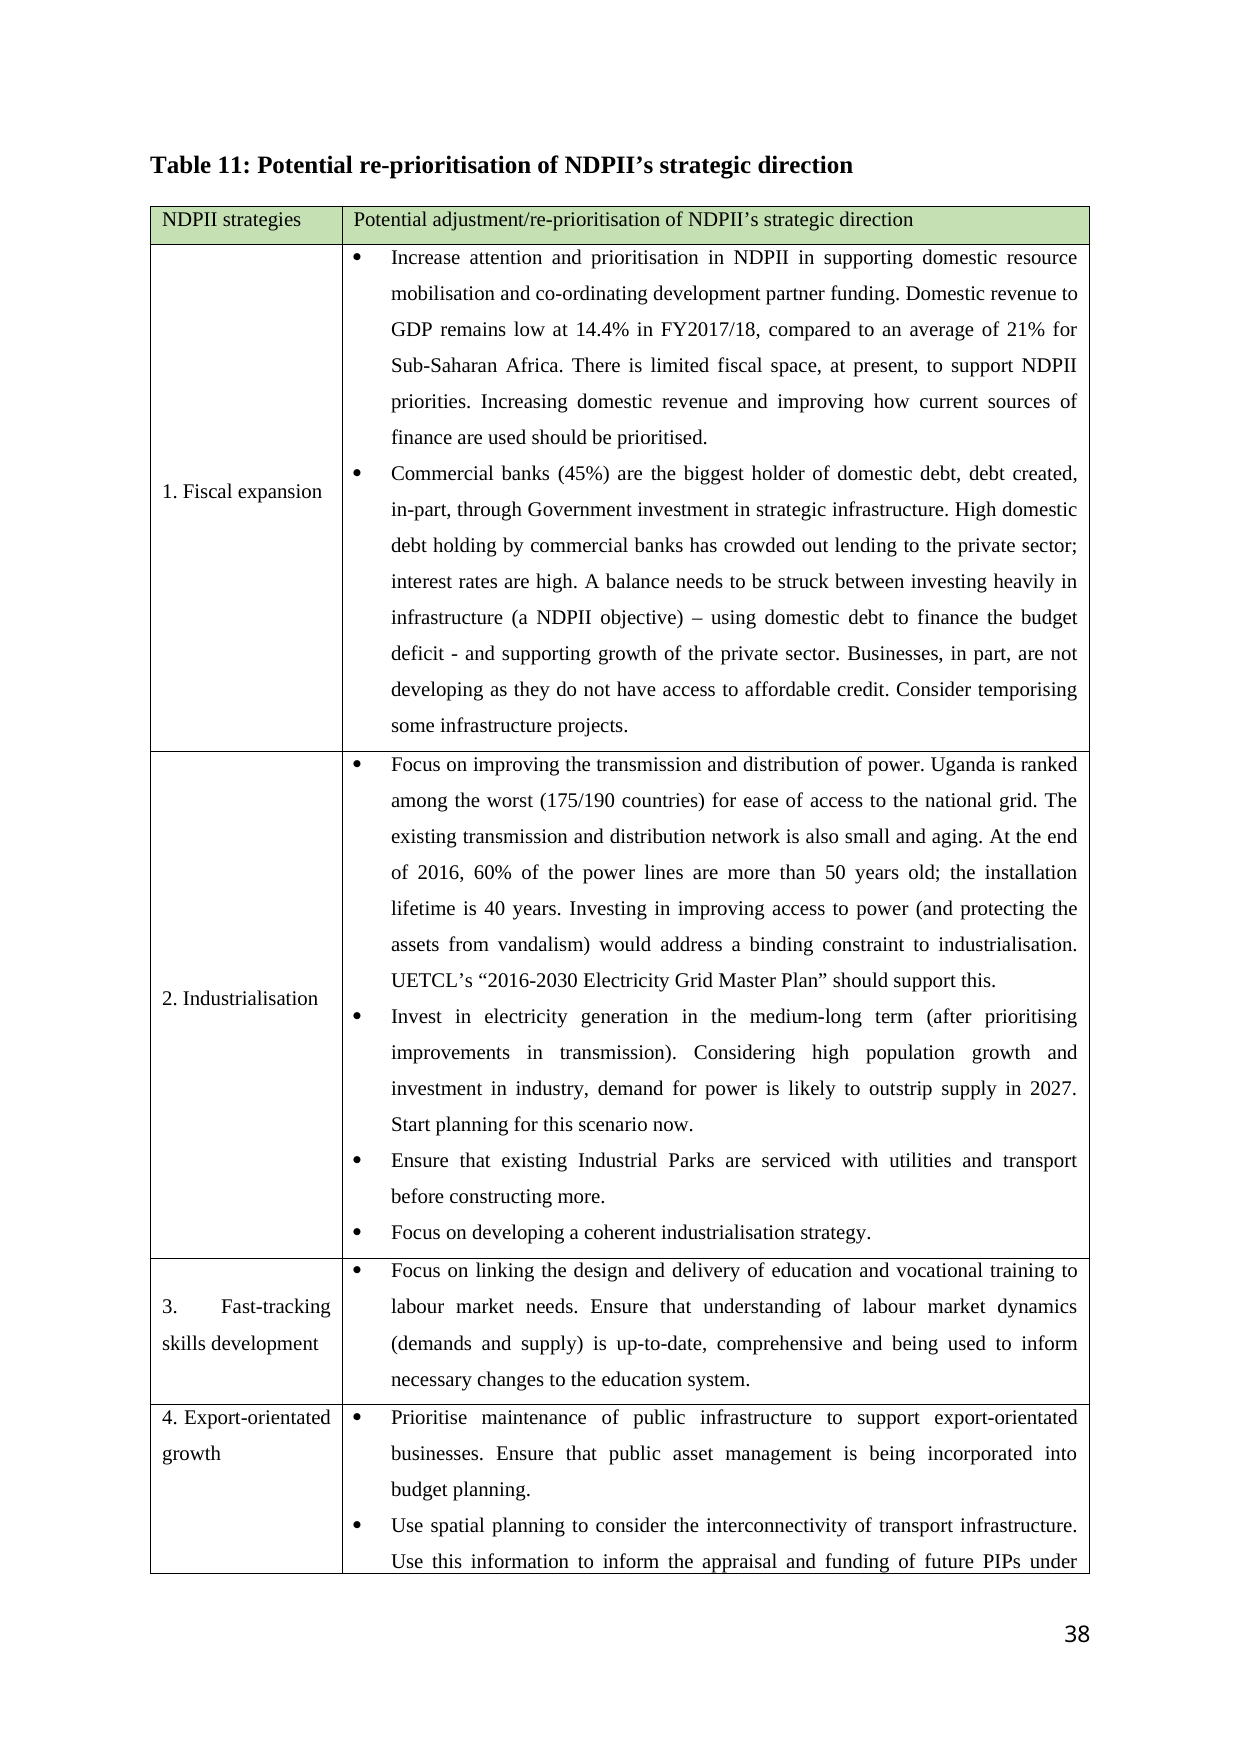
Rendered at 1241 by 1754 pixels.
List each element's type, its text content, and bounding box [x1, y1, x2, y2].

table_cell 3. Fast-tracking skills development [151, 1259, 342, 1404]
table_cell Focus on improving the transmission and distribution of power. Uganda is ranked among the worst (175/190 countries) for ease of access to the national grid. The existing transmission and distribution network is also small and aging. At the end of 2016, 60% of the power lines are more than 50 years old; the installation lifetime is 40 years. Investing in improving access to power (and protecting the assets from vandalism) would address a binding constraint to industrialisation. UETCL’s “2016-2030 Electricity Grid Master Plan” should support this. Invest in electricity generation in the medium-long term (after prioritising improvements in transmission). Considering high population growth and investment in industry, demand for power is likely to outstrip supply in 2027. Start planning for this scenario now. Ensure that existing Industrial Parks are serviced with utilities and transport before constructing more. Focus on developing a coherent industrialisation strategy. [343, 752, 1089, 1257]
text Table 11: Potential re-prioritisation of NDPII’s strategic direction [150, 150, 1090, 179]
table_cell 4. Export-orientated growth [151, 1405, 342, 1573]
table_cell 1. Fiscal expansion [151, 245, 342, 751]
table_header NDPII strategies [151, 207, 342, 244]
table_header Potential adjustment/re-prioritisation of NDPII’s strategic direction [343, 207, 1089, 244]
table_cell Increase attention and prioritisation in NDPII in supporting domestic resource mobilisation and co-ordinating development partner funding. Domestic revenue to GDP remains low at 14.4% in FY2017/18, compared to an average of 21% for Sub-Saharan Africa. There is limited fiscal space, at present, to support NDPII priorities. Increasing domestic revenue and improving how current sources of finance are used should be prioritised. Commercial banks (45%) are the biggest holder of domestic debt, debt created, in-part, through Government investment in strategic infrastructure. High domestic debt holding by commercial banks has crowded out lending to the private sector; interest rates are high. A balance needs to be struck between investing heavily in infrastructure (a NDPII objective) – using domestic debt to finance the budget deficit - and supporting growth of the private sector. Businesses, in part, are not developing as they do not have access to affordable credit. Consider temporising some infrastructure projects. [343, 245, 1089, 751]
table_cell 2. Industrialisation [151, 752, 342, 1257]
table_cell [343, 1405, 1089, 1573]
table_cell Focus on linking the design and delivery of education and vocational training to labour market needs. Ensure that understanding of labour market dynamics (demands and supply) is up-to-date, comprehensive and being used to inform necessary changes to the education system. [343, 1259, 1089, 1404]
